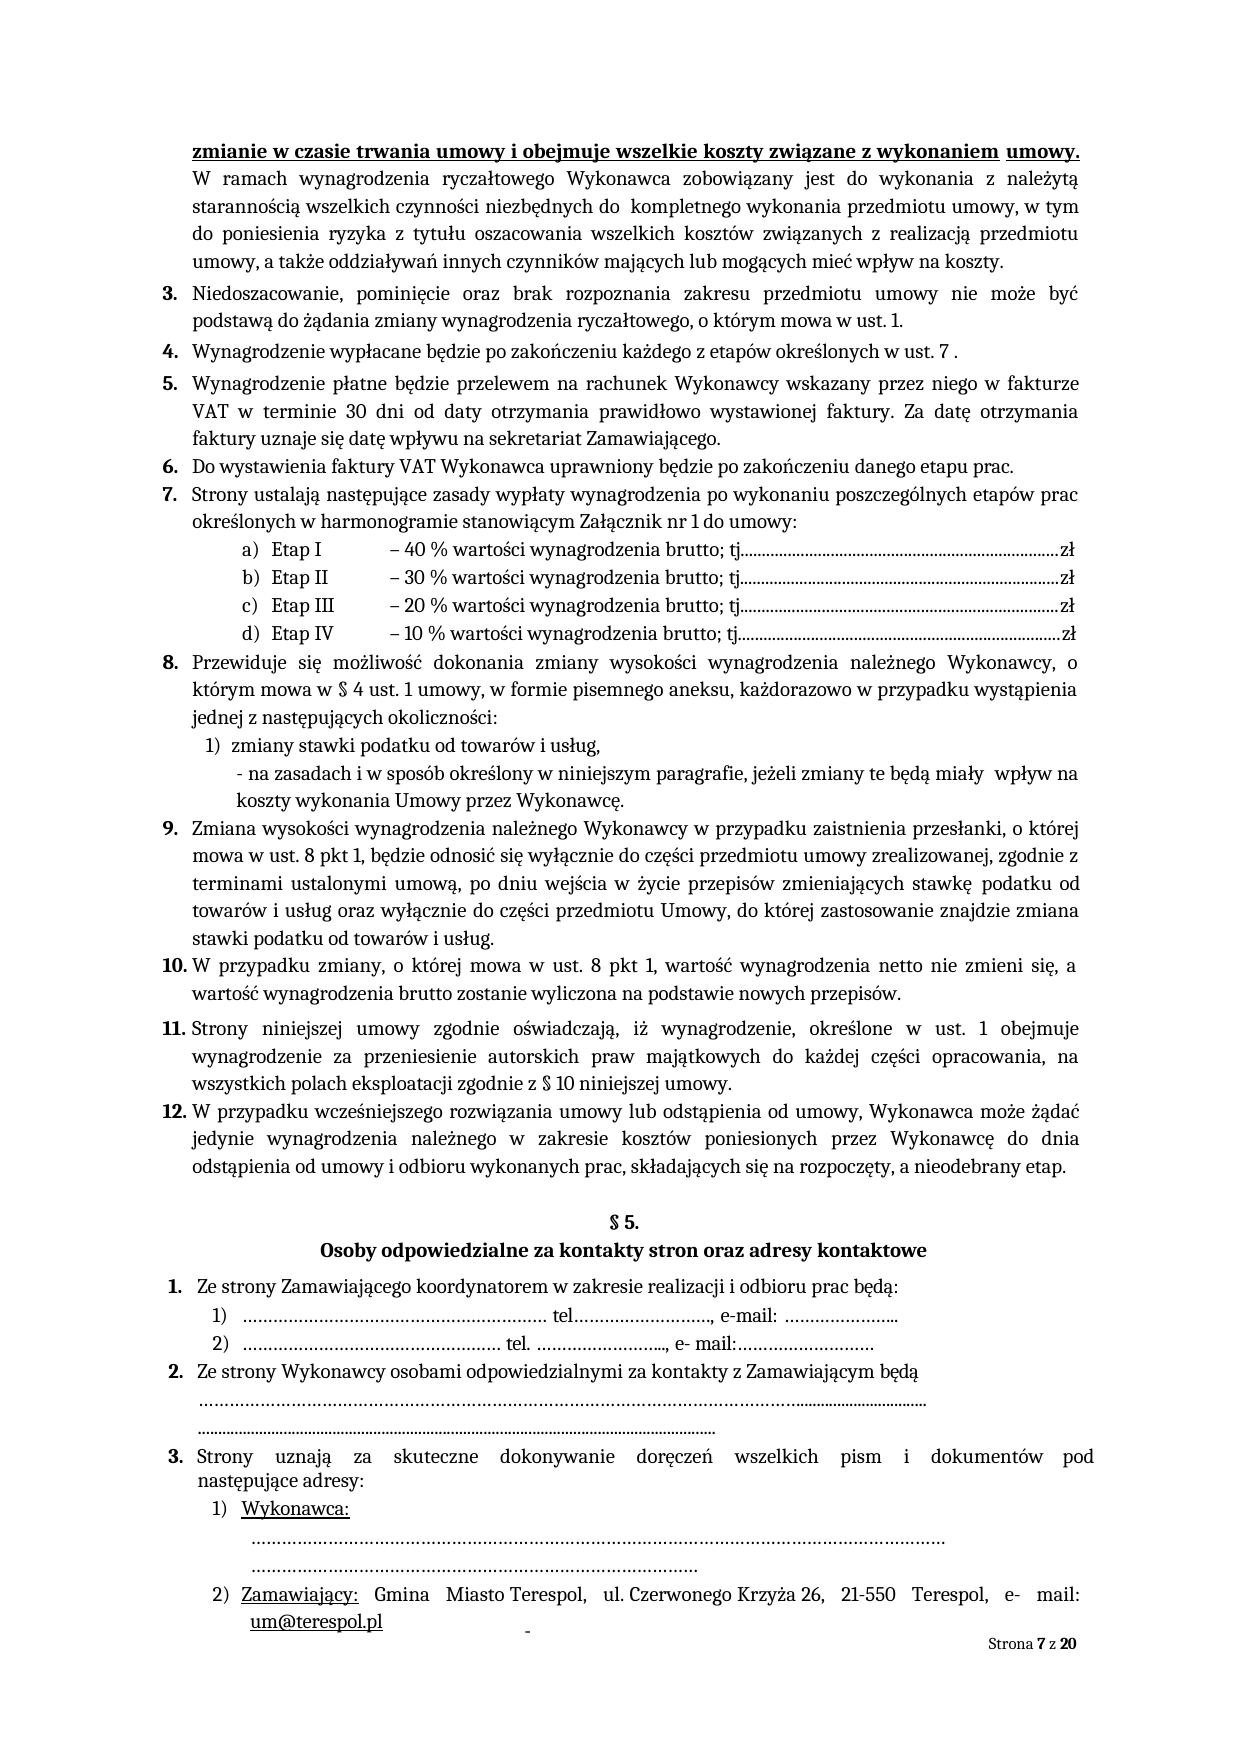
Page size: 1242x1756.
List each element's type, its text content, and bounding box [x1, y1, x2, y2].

text - na zasadach i w sposób określony w niniejszym paragrafie, jeżeli zmiany te będą miały wpływ na koszty wykonania Umowy przez Wykonawcę. [236, 761, 1078, 813]
list Niedoszacowanie, pominięcie oraz brak rozpoznania zakresu przedmiotu umowy nie może być podstawą do żądania zmiany wynagrodzenia ryczałtowego, o którym mowa w ust. 1. [162, 281, 1079, 333]
text 1) zmiany stawki podatku od towarów i usług, [206, 733, 1123, 757]
list W przypadku zmiany, o której mowa w ust. 8 pkt 1, wartość wynagrodzenia netto nie zmieni się, a wartość wynagrodzenia brutto zostanie wyliczona na podstawie nowych przepisów. [162, 954, 1079, 1006]
list Wynagrodzenie wypłacane będzie po zakończeniu każdego z etapów określonych w ust. 7 . [162, 340, 1123, 364]
text § 5. [125, 1210, 1123, 1234]
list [162, 139, 1080, 273]
list Etap I – 40 % wartości wynagrodzenia brutto; tj. zł [242, 537, 1123, 561]
list Wynagrodzenie płatne będzie przelewem na rachunek Wykonawcy wskazany przez niego w fakturze VAT w terminie 30 dni od daty otrzymania prawidłowo wystawionej faktury. Za datę otrzymania faktury uznaje się datę wpływu na sekretariat Zamawiającego. [162, 372, 1080, 451]
list Etap II – 30 % wartości wynagrodzenia brutto; tj. zł [242, 566, 1123, 590]
list …………………………………………… tel. …………………….., e- mail:……………………… [212, 1332, 1123, 1356]
list Etap III – 20 % wartości wynagrodzenia brutto; tj. zł [242, 594, 1123, 618]
list Strony niniejszej umowy zgodnie oświadczają, iż wynagrodzenie, określone w ust. 1 obejmuje wynagrodzenie za przeniesienie autorskich praw majątkowych do każdej części opracowania, na wszystkich polach eksploatacji zgodnie z § 10 niniejszej umowy. [162, 1017, 1080, 1096]
text ……………………………………………………………………………………………………………………… [250, 1525, 1123, 1549]
list Strony uznają za skuteczne dokonywanie doręczeń wszelkich pism i dokumentów pod następujące adresy: [168, 1444, 1094, 1492]
list Przewiduje się możliwość dokonania zmiany wysokości wynagrodzenia należnego Wykonawcy, o którym mowa w § 4 ust. 1 umowy, w formie pisemnego aneksu, każdorazowo w przypadku wystąpienia jednej z następujących okoliczności: [162, 651, 1079, 729]
text ............................................................................................................................... [197, 1416, 1123, 1440]
list …………………………………………………… tel………………………, e-mail: ………………….. [212, 1303, 1123, 1327]
list Wykonawca: [212, 1497, 1123, 1521]
list Zmiana wysokości wynagrodzenia należnego Wykonawcy w przypadku zaistnienia przesłanki, o której mowa w ust. 8 pkt 1, będzie odnosić się wyłącznie do części przedmiotu umowy zrealizowanej, zgodnie z terminami ustalonymi umową, po dniu wejścia w życie przepisów zmieniających stawkę podatku od towarów i usług oraz wyłącznie do części przedmiotu Umowy, do której zastosowanie znajdzie zmiana stawki podatku od towarów i usług. [162, 816, 1081, 950]
list Strony ustalają następujące zasady wypłaty wynagrodzenia po wykonaniu poszczególnych etapów prac określonych w harmonogramie stanowiącym Załącznik nr 1 do umowy: [162, 482, 1079, 534]
list Zamawiający: Gmina Miasto Terespol, ul. Czerwonego Krzyża 26, 21-550 Terespol, e- mail: um@terespol.pl [212, 1582, 1080, 1633]
list W przypadku wcześniejszego rozwiązania umowy lub odstąpienia od umowy, Wykonawca może żądać jedynie wynagrodzenia należnego w zakresie kosztów poniesionych przez Wykonawcę do dnia odstąpienia od umowy i odbioru wykonanych prac, składających się na rozpoczęty, a nieodebrany etap. [162, 1099, 1080, 1178]
list Do wystawienia faktury VAT Wykonawca uprawniony będzie po zakończeniu danego etapu prac. [162, 454, 1123, 478]
text Osoby odpowiedzialne za kontakty stron oraz adresy kontaktowe [124, 1238, 1123, 1262]
text ………………………………………………………………………………………………………............................... [197, 1388, 1123, 1412]
list Ze strony Wykonawcy osobami odpowiedzialnymi za kontakty z Zamawiającym będą [168, 1359, 1123, 1383]
list Ze strony Zamawiającego koordynatorem w zakresie realizacji i odbioru prac będą: [168, 1275, 1123, 1299]
list Etap IV – 10 % wartości wynagrodzenia brutto; tj. zł [242, 622, 1123, 646]
text …………………………………………………………………………… [250, 1554, 1123, 1578]
